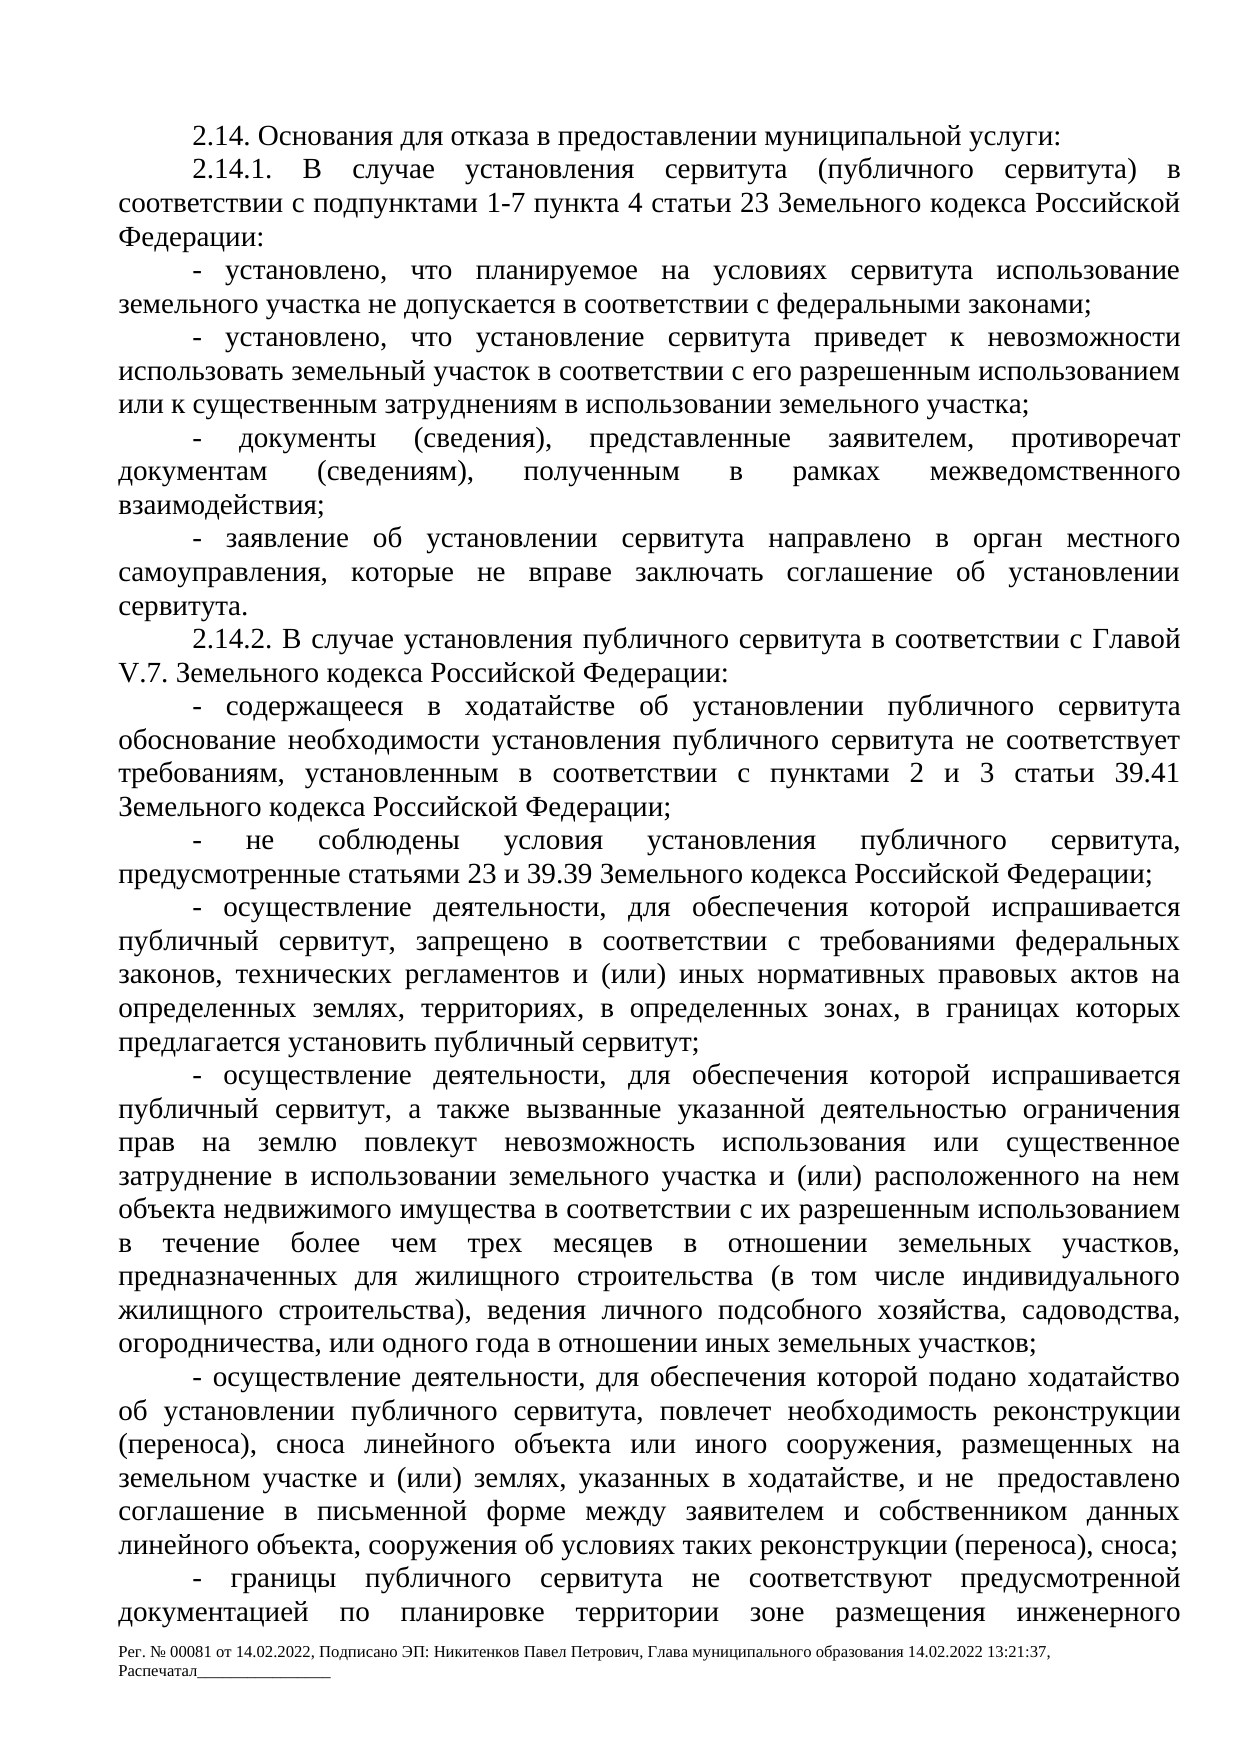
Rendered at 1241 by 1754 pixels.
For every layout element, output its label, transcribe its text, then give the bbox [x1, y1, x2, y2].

text - документы (сведения), представленные заявителем, противоречат документам (сведениям), полученным в рамках межведомственного взаимодействия; [118, 420, 1181, 521]
text - заявление об установлении сервитута направлено в орган местного самоуправления, которые не вправе заключать соглашение об установлении сервитута. [118, 521, 1181, 621]
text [118, 1560, 1181, 1627]
text - установлено, что установление сервитута приведет к невозможности использовать земельный участок в соответствии с его разрешенным использованием или к существенным затруднениям в использовании земельного участка; [118, 319, 1181, 420]
text - установлено, что планируемое на условиях сервитута использование земельного участка не допускается в соответствии с федеральными законами; [118, 252, 1181, 319]
text 2.14.2. В случае установления публичного сервитута в соответствии с Главой V.7. Земельного кодекса Российской Федерации: [118, 621, 1181, 688]
text - осуществление деятельности, для обеспечения которой испрашивается публичный сервитут, запрещено в соответствии с требованиями федеральных законов, технических регламентов и (или) иных нормативных правовых актов на определенных землях, территориях, в определенных зонах, в границах которых предлагается установить публичный сервитут; [118, 889, 1181, 1057]
text - содержащееся в ходатайстве об установлении публичного сервитута обоснование необходимости установления публичного сервитута не соответствует требованиям, установленным в соответствии с пунктами 2 и 3 статьи 39.41 Земельного кодекса Российской Федерации; [118, 688, 1181, 822]
text - осуществление деятельности, для обеспечения которой подано ходатайство об установлении публичного сервитута, повлечет необходимость реконструкции (переноса), сноса линейного объекта или иного сооружения, размещенных на земельном участке и (или) землях, указанных в ходатайстве, и не предоставлено соглашение в письменной форме между заявителем и собственником данных линейного объекта, сооружения об условиях таких реконструкции (переноса), сноса; [118, 1359, 1181, 1560]
text - не соблюдены условия установления публичного сервитута, предусмотренные статьями 23 и 39.39 Земельного кодекса Российской Федерации; [118, 822, 1181, 889]
text 2.14. Основания для отказа в предоставлении муниципальной услуги: [118, 118, 1181, 152]
text - осуществление деятельности, для обеспечения которой испрашивается публичный сервитут, а также вызванные указанной деятельностью ограничения прав на землю повлекут невозможность использования или существенное затруднение в использовании земельного участка и (или) расположенного на нем объекта недвижимого имущества в соответствии с их разрешенным использованием в течение более чем трех месяцев в отношении земельных участков, предназначенных для жилищного строительства (в том числе индивидуального жилищного строительства), ведения личного подсобного хозяйства, садоводства, огородничества, или одного года в отношении иных земельных участков; [118, 1057, 1181, 1359]
text 2.14.1. В случае установления сервитута (публичного сервитута) в соответствии с подпунктами 1-7 пункта 4 статьи 23 Земельного кодекса Российской Федерации: [118, 152, 1181, 252]
